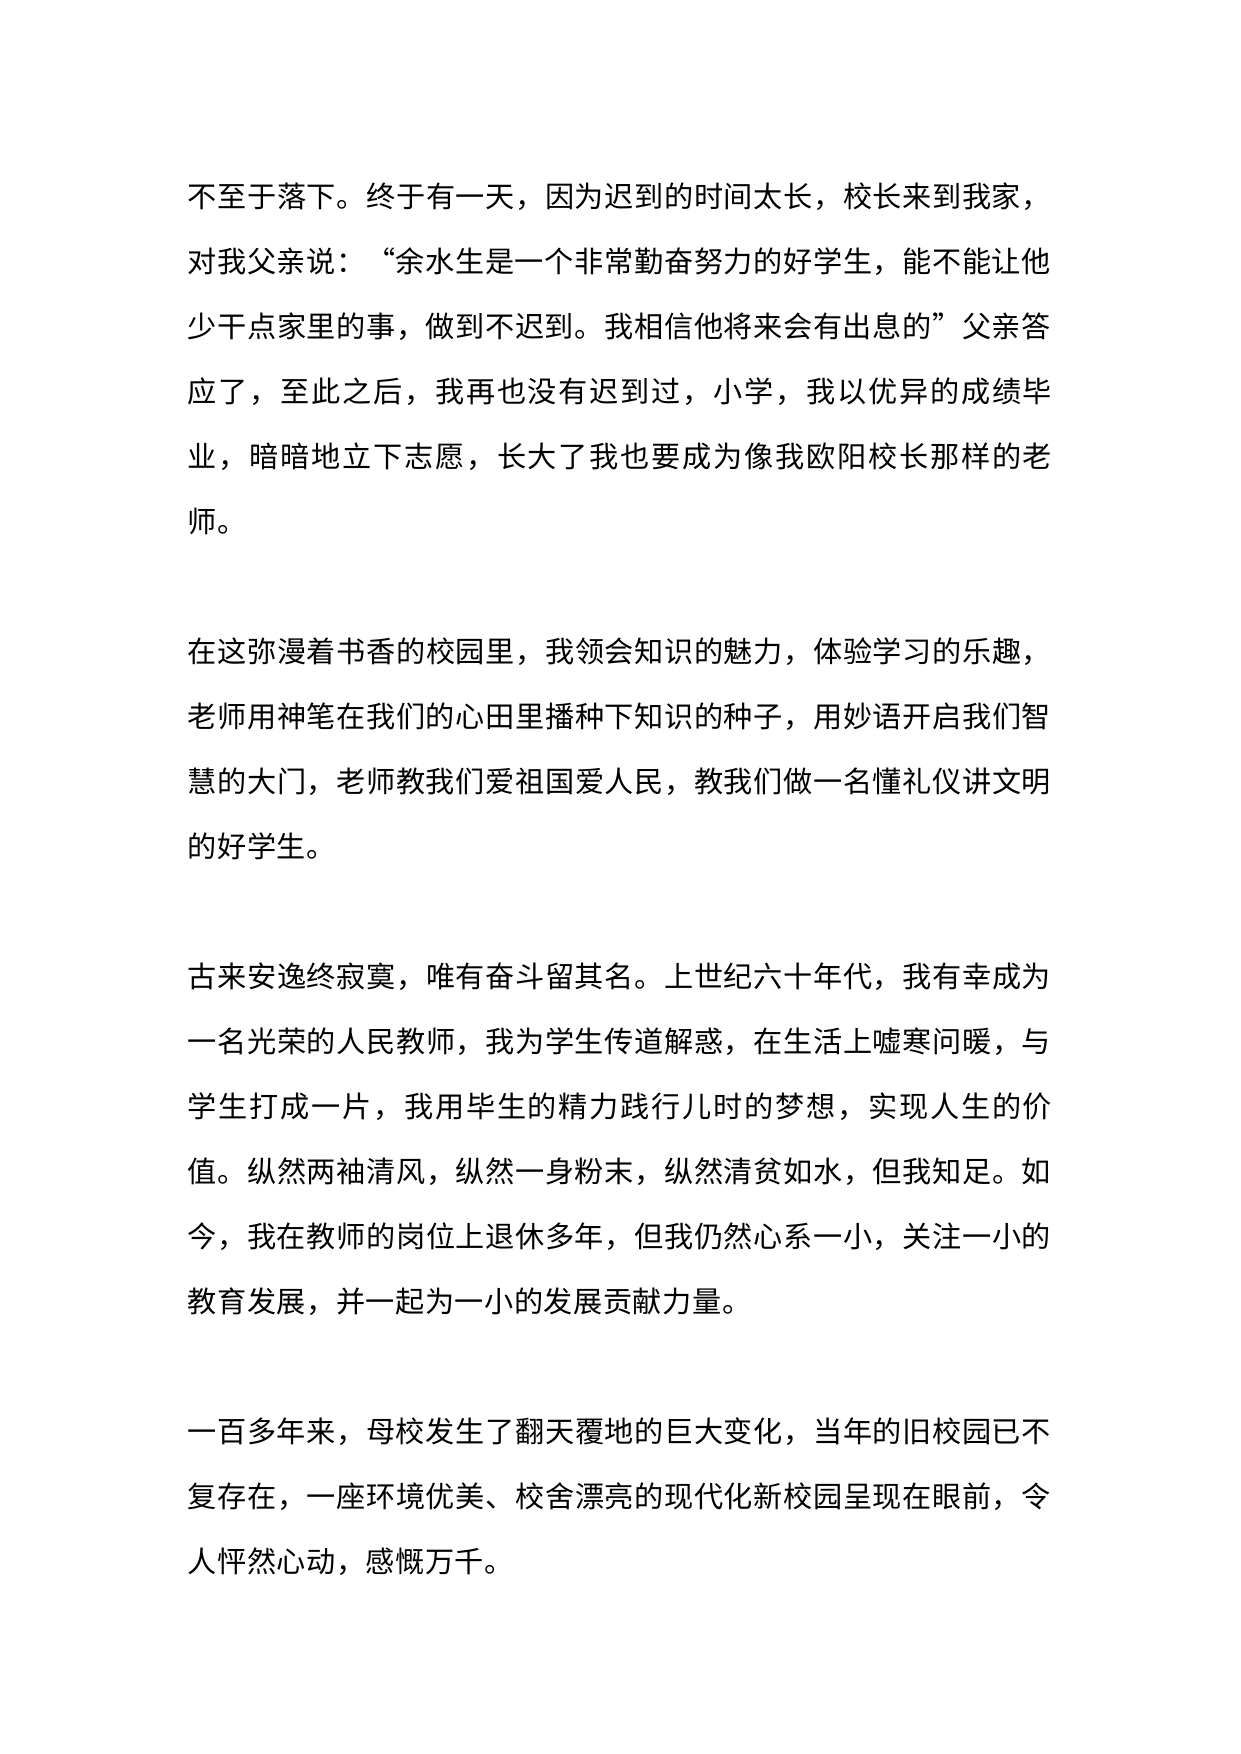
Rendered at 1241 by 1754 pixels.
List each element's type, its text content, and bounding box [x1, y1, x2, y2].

text 一百多年来，母校发生了翻天覆地的巨大变化，当年的旧校园已不复存在，一座环境优美、校舍漂亮的现代化新校园呈现在眼前，令人怦然心动，感慨万千。 [187, 1397, 1053, 1592]
text 在这弥漫着书香的校园里，我领会知识的魅力，体验学习的乐趣，老师用神笔在我们的心田里播种下知识的种子，用妙语开启我们智慧的大门，老师教我们爱祖国爱人民，教我们做一名懂礼仪讲文明的好学生。 [187, 617, 1053, 877]
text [187, 162, 1053, 552]
text 古来安逸终寂寞，唯有奋斗留其名。上世纪六十年代，我有幸成为一名光荣的人民教师，我为学生传道解惑，在生活上嘘寒问暖，与学生打成一片，我用毕生的精力践行儿时的梦想，实现人生的价值。纵然两袖清风，纵然一身粉末，纵然清贫如水，但我知足。如今，我在教师的岗位上退休多年，但我仍然心系一小，关注一小的教育发展，并一起为一小的发展贡献力量。 [187, 942, 1053, 1332]
